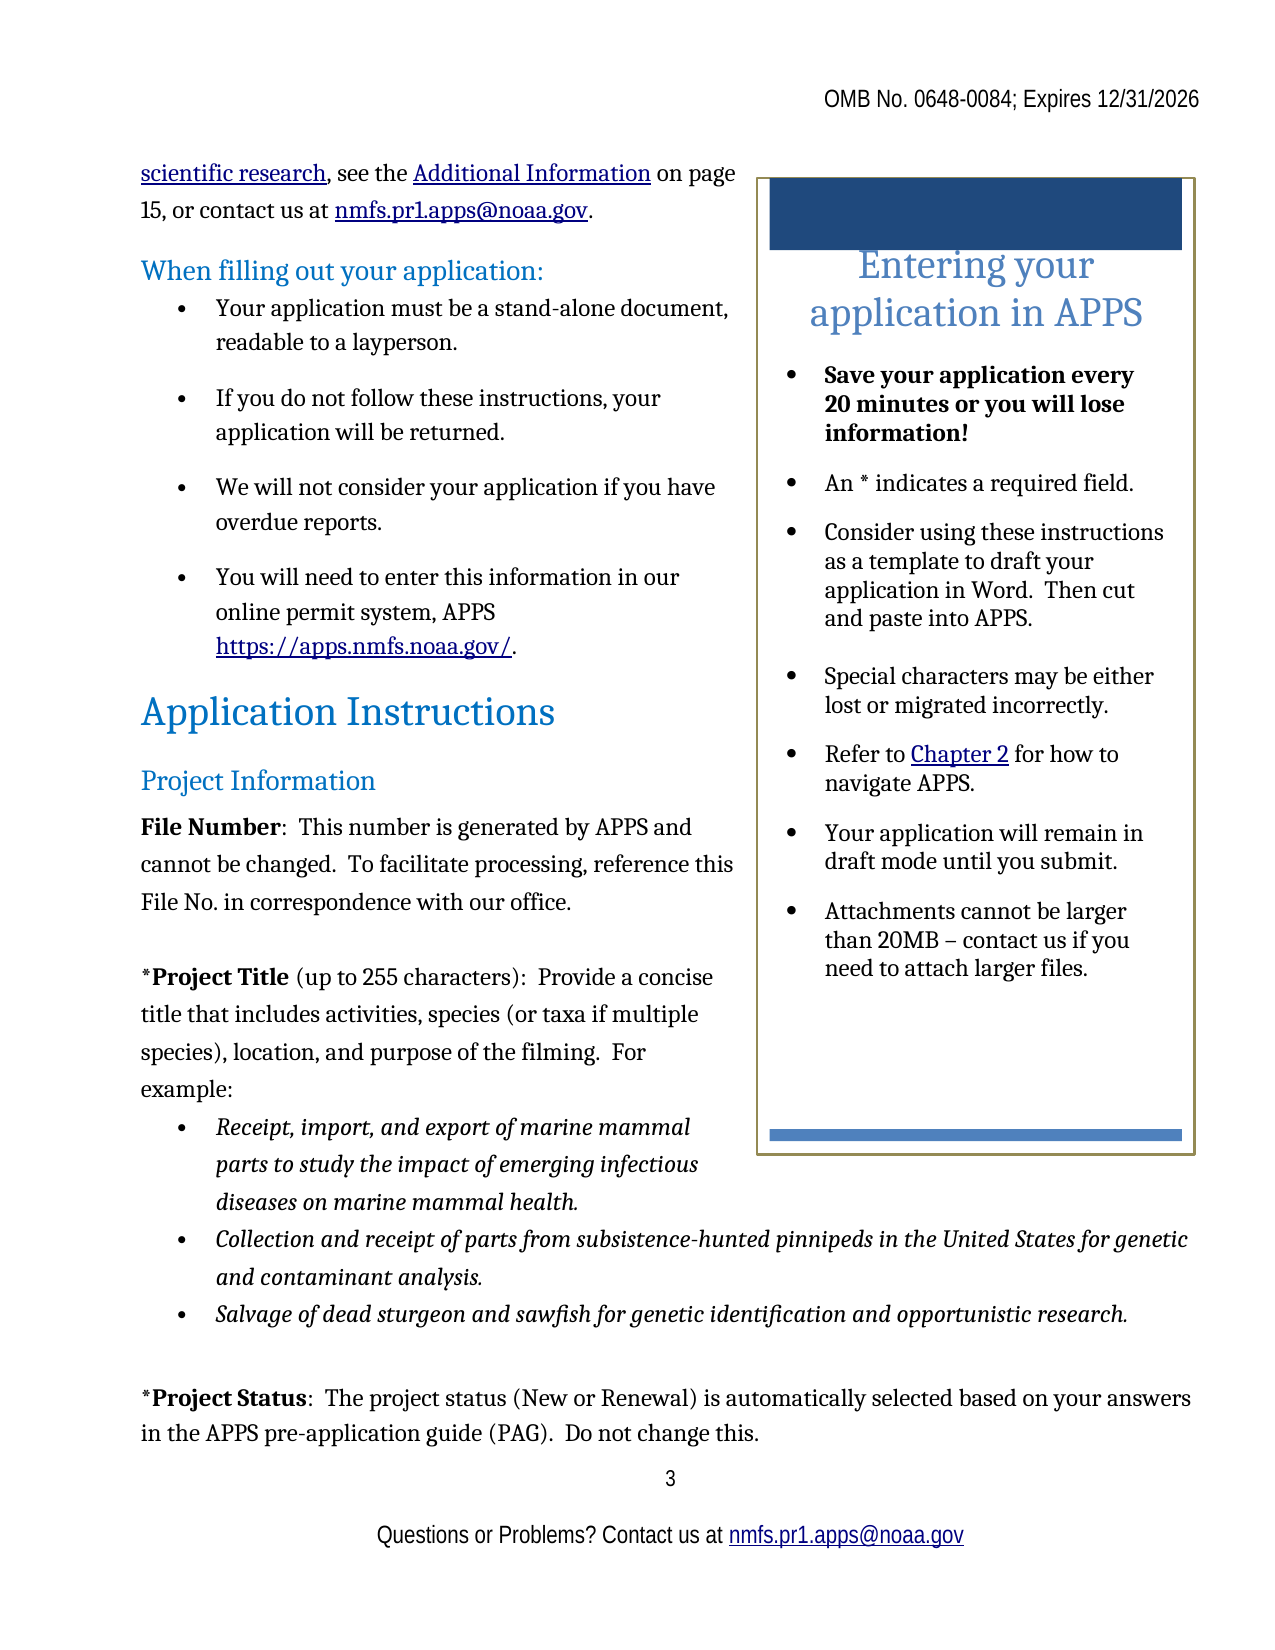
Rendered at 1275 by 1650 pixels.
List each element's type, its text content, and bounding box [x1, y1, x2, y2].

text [141, 150, 1200, 225]
list Your application must be a stand-alone document, readable to a layperson. [178, 294, 756, 357]
subtitle Project Information [141, 760, 756, 798]
list We will not consider your application if you have overdue reports. [178, 473, 756, 537]
subtitle Application Instructions [141, 687, 756, 735]
text *Project Title (up to 255 characters): Provide a concise title that includes activities, species (or taxa if multiple species), location, and purpose of the filming. For example: [141, 954, 756, 1104]
list You will need to enter this information in our online permit system, APPS https://apps.nmfs.noaa.gov/. [178, 563, 756, 661]
list Receipt, import, and export of marine mammal parts to study the impact of emerging infectious diseases on marine mammal health. [178, 1104, 1200, 1217]
subtitle When filling out your application: [141, 250, 756, 287]
text *Project Status: The project status (New or Renewal) is automatically selected based on your answers in the APPS pre-application guide (PAG). Do not change this. [141, 1384, 1200, 1448]
text File Number: This number is generated by APPS and cannot be changed. To facilitate processing, reference this File No. in correspondence with our office. [141, 804, 756, 917]
list Salvage of dead sturgeon and sawfish for genetic identification and opportunistic research. [178, 1292, 1200, 1329]
list Collection and receipt of parts from subsistence-hunted pinnipeds in the United States for genetic and contaminant analysis. [178, 1217, 1200, 1292]
list If you do not follow these instructions, your application will be returned. [178, 383, 756, 447]
